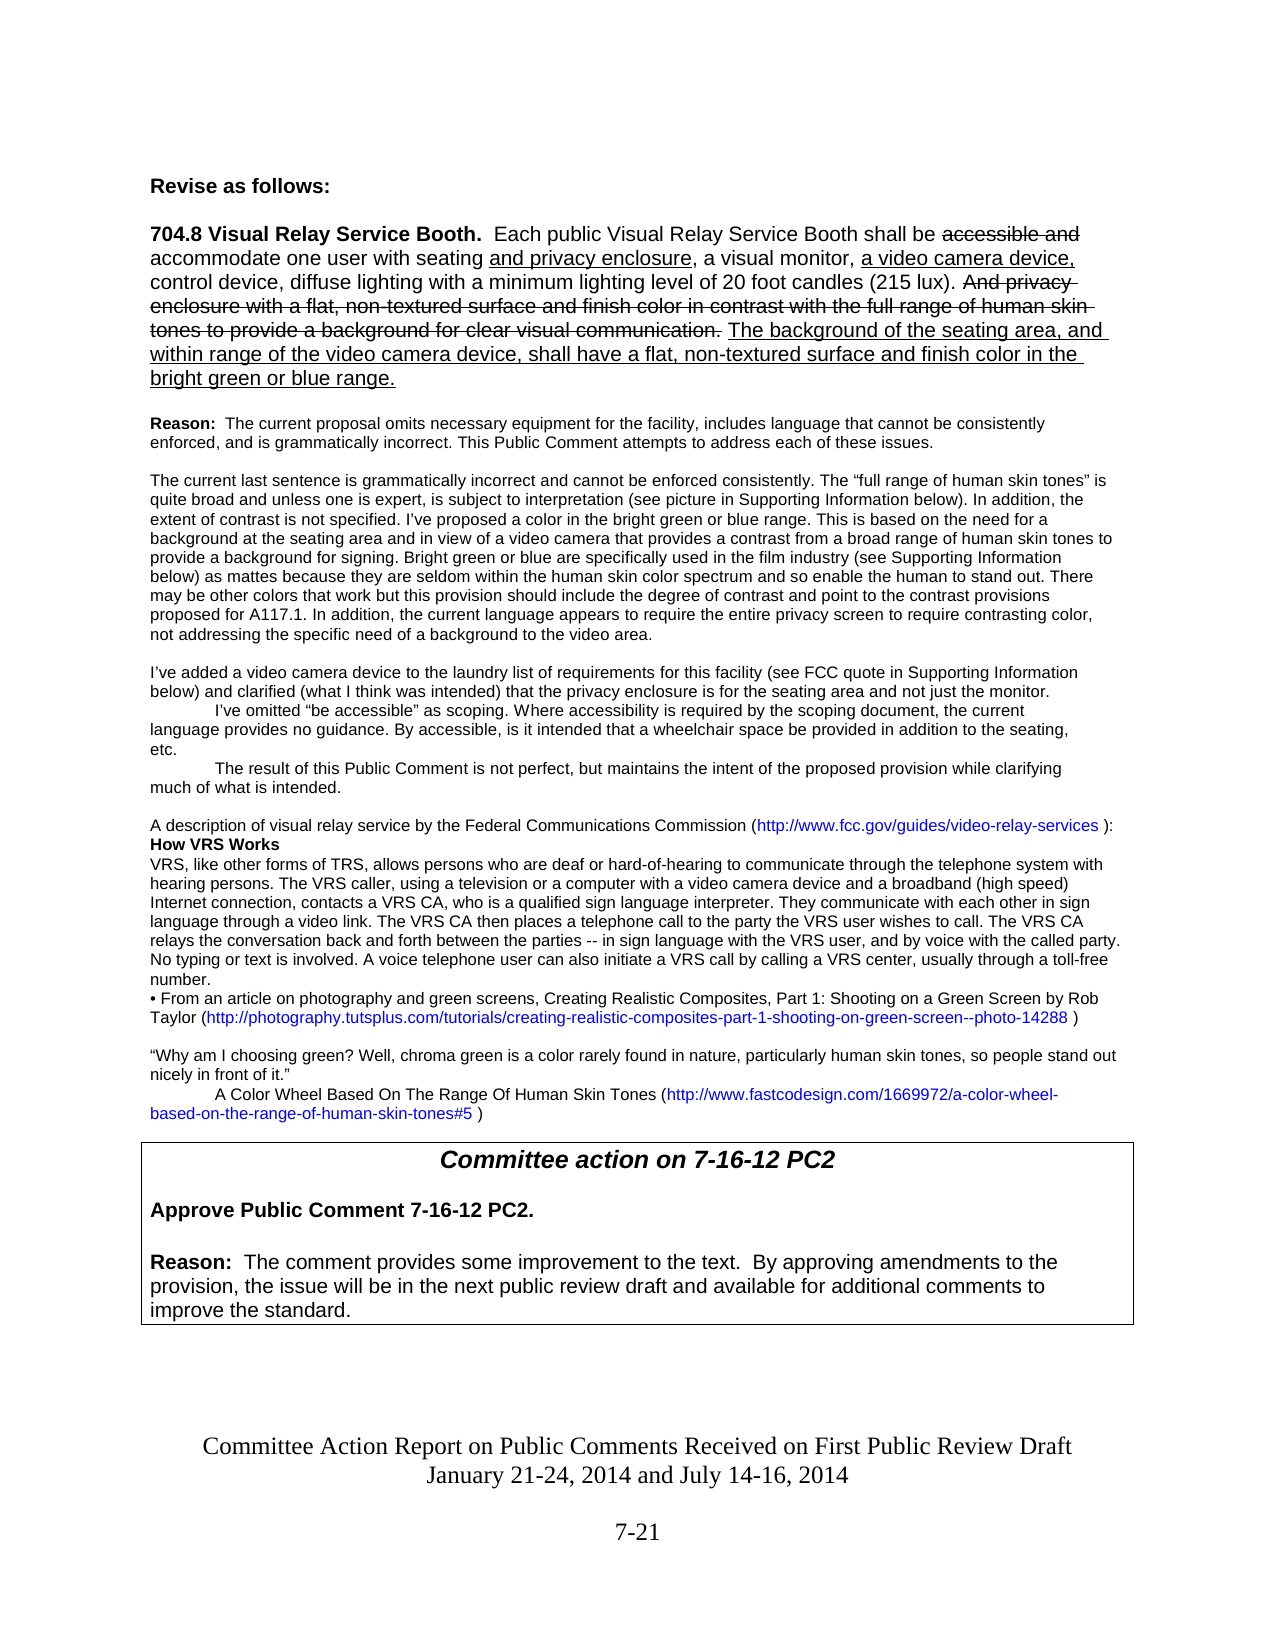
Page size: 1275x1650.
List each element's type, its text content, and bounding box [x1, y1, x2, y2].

text Reason: The comment provides some improvement to the text. By approving amendments to the provision, the issue will be in the next public review draft and available for additional comments to improve the standard. [142, 1247, 1133, 1324]
text VRS, like other forms of TRS, allows persons who are deaf or hard-of-hearing to communicate through the telephone system with hearing persons. The VRS caller, using a television or a computer with a video camera device and a broadband (high speed) Internet connection, contacts a VRS CA, who is a qualified sign language interpreter. They communicate with each other in sign language through a video link. The VRS CA then places a telephone call to the party the VRS user wishes to call. The VRS CA relays the conversation back and forth between the parties -- in sign language with the VRS user, and by voice with the called party. No typing or text is involved. A voice telephone user can also initiate a VRS call by calling a VRS center, usually through a toll-free number. [150, 854, 1125, 988]
text Committee action on 7-16-12 PC2 [142, 1143, 1133, 1174]
text Revise as follows: [150, 174, 1125, 198]
text Reason: The current proposal omits necessary equipment for the facility, includes language that cannot be consistently enforced, and is grammatically incorrect. This Public Comment attempts to address each of these issues. [150, 413, 1052, 452]
text How VRS Works [150, 835, 1125, 854]
text Approve Public Comment 7-16-12 PC2. [150, 1198, 1125, 1222]
text “Why am I choosing green? Well, chroma green is a color rarely found in nature, particularly human skin tones, so people stand out nicely in front of it.” [150, 1046, 1125, 1084]
text A description of visual relay service by the Federal Communications Commission (http://www.fcc.gov/guides/video-relay-services ): [150, 816, 1125, 835]
text 704.8 Visual Relay Service Booth. Each public Visual Relay Service Booth shall be accessible and accommodate one user with seating and privacy enclosure, a visual monitor, a video camera device, control device, diffuse lighting with a minimum lighting level of 20 foot candles (215 lux). And privacy enclosure with a flat, non-textured surface and finish color in contrast with the full range of human skin tones to provide a background for clear visual communication. The background of the seating area, and within range of the video camera device, shall have a flat, non-textured surface and finish color in the bright green or blue range. [150, 222, 1125, 389]
text I’ve omitted “be accessible” as scoping. Where accessibility is required by the scoping document, the current language provides no guidance. By accessible, is it intended that a wheelchair space be provided in addition to the seating, etc. [150, 701, 1096, 758]
text The result of this Public Comment is not perfect, but maintains the intent of the proposed provision while clarifying much of what is intended. [150, 758, 1087, 797]
text I’ve added a video camera device to the laundry list of requirements for this facility (see FCC quote in Supporting Information below) and clarified (what I think was intended) that the privacy enclosure is for the seating area and not just the monitor. [150, 663, 1127, 701]
text A Color Wheel Based On The Range Of Human Skin Tones (http://www.fastcodesign.com/1669972/a-color-wheel-based-on-the-range-of-human-skin-tones#5 ) [150, 1084, 1087, 1123]
text The current last sentence is grammatically incorrect and cannot be enforced consistently. The “full range of human skin tones” is quite broad and unless one is expert, is subject to interpretation (see picture in Supporting Information below). In addition, the extent of contrast is not specified. I’ve proposed a color in the bright green or blue range. This is based on the need for a background at the seating area and in view of a video camera that provides a contrast from a broad range of human skin tones to provide a background for signing. Bright green or blue are specifically used in the film industry (see Supporting Information below) as mattes because they are seldom within the human skin color spectrum and so enable the human to stand out. There may be other colors that work but this provision should include the degree of contrast and point to the contrast provisions proposed for A117.1. In addition, the current language appears to require the entire privacy screen to require contrasting color, not addressing the specific need of a background to the video area. [150, 471, 1114, 643]
text • From an article on photography and green screens, Creating Realistic Composites, Part 1: Shooting on a Green Screen by Rob Taylor (http://photography.tutsplus.com/tutorials/creating-realistic-composites-part-1-shooting-on-green-screen--photo-14288 ) [150, 988, 1125, 1027]
